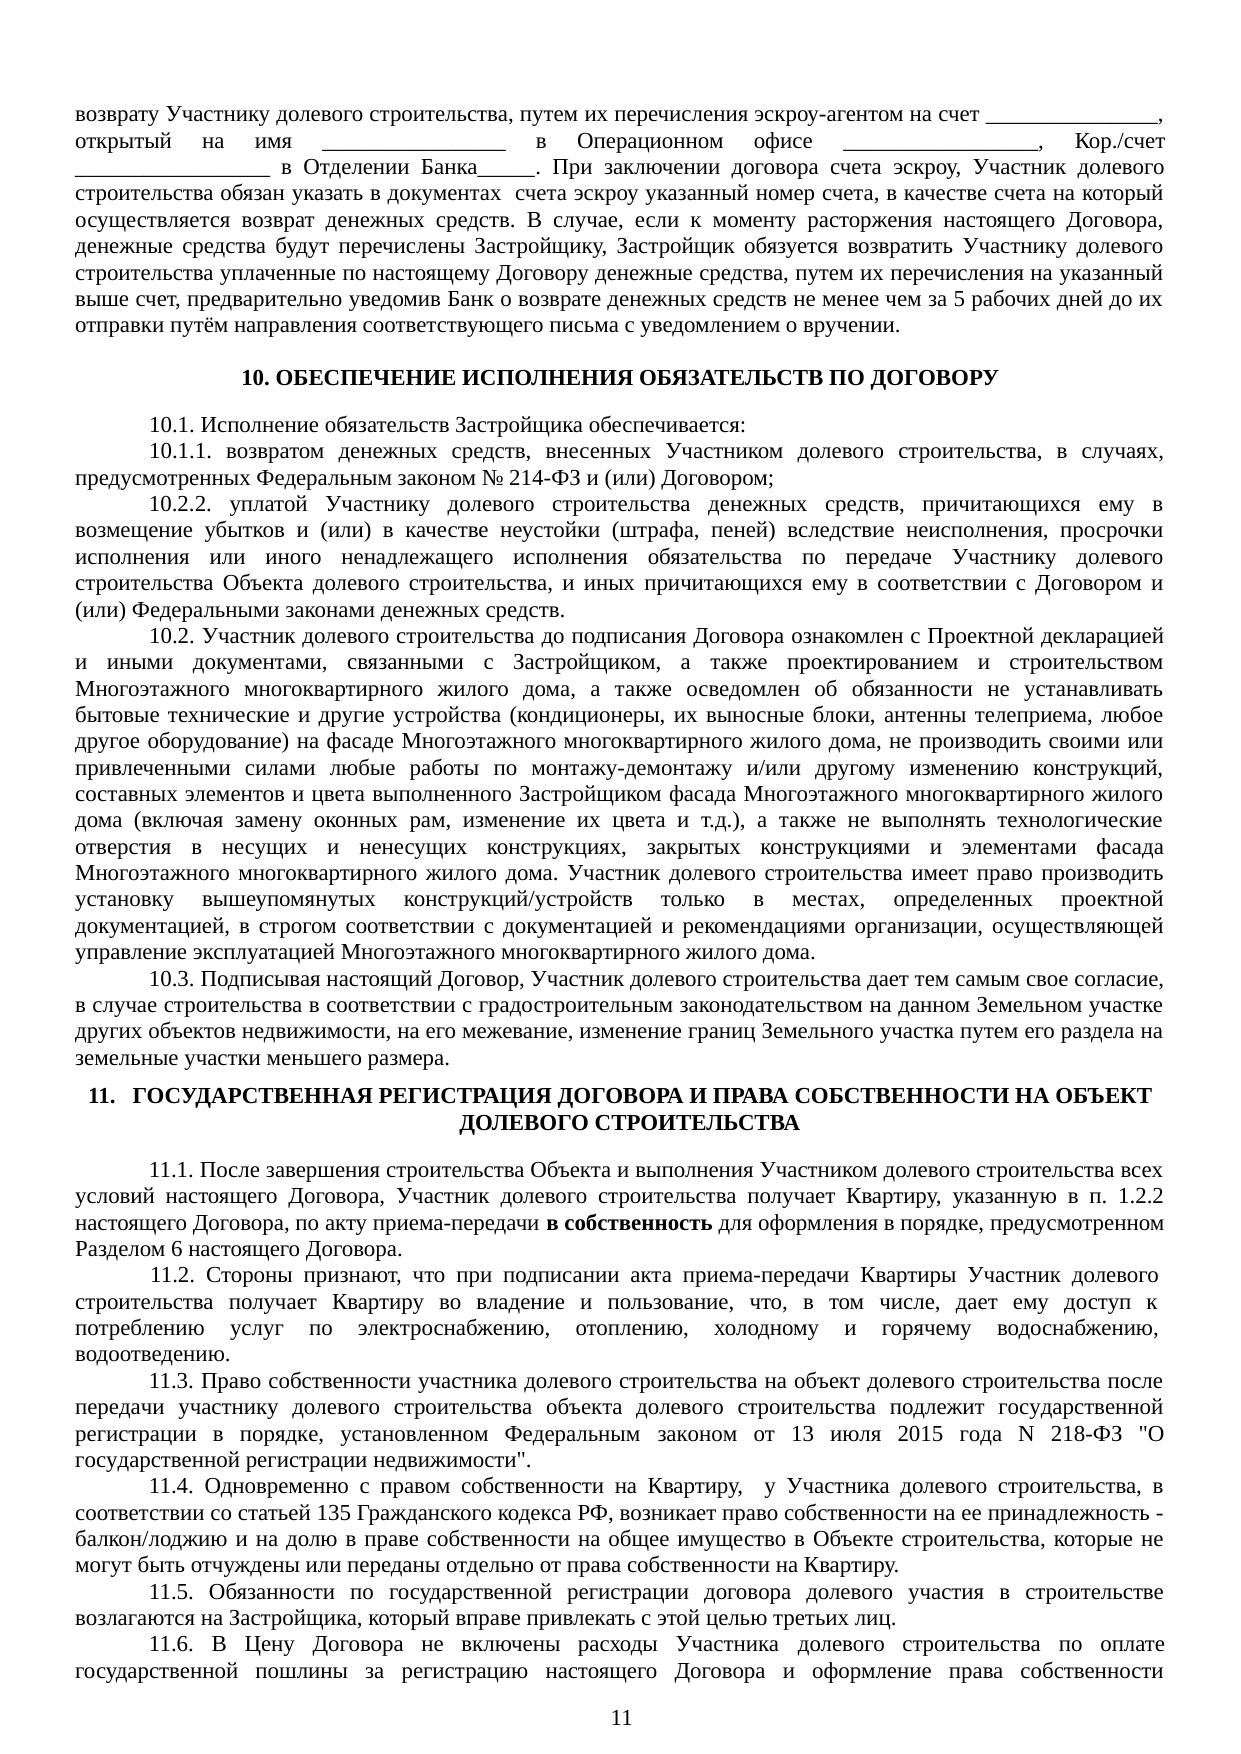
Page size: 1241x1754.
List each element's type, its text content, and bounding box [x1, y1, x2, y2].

text 11.4. Одновременно с правом собственности на Квартиру, у Участника долевого строительства, в соответствии со статьей 135 Гражданского кодекса РФ, возникает право собственности на ее принадлежность - балкон/лоджию и на долю в праве собственности на общее имущество в Объекте строительства, которые не могут быть отчуждены или переданы отдельно от права собственности на Квартиру. [75, 1472, 1165, 1578]
text 11.1. После завершения строительства Объекта и выполнения Участником долевого строительства всех условий настоящего Договора, Участник долевого строительства получает Квартиру, указанную в п. 1.2.2 настоящего Договора, по акту приема-передачи в собственность для оформления в порядке, предусмотренном Разделом 6 настоящего Договора. [75, 1156, 1165, 1261]
text 11.3. Право собственности участника долевого строительства на объект долевого строительства после передачи участнику долевого строительства объекта долевого строительства подлежит государственной регистрации в порядке, установленном Федеральным законом от 13 июля 2015 года N 218-ФЗ "О государственной регистрации недвижимости". [75, 1367, 1165, 1472]
text 10.2. Участник долевого строительства до подписания Договора ознакомлен с Проектной декларацией и иными документами, связанными с Застройщиком, а также проектированием и строительством Многоэтажного многоквартирного жилого дома, а также осведомлен об обязанности не устанавливать бытовые технические и другие устройства (кондиционеры, их выносные блоки, антенны телеприема, любое другое оборудование) на фасаде Многоэтажного многоквартирного жилого дома, не производить своими или привлеченными силами любые работы по монтажу-демонтажу и/или другому изменению конструкций, составных элементов и цвета выполненного Застройщиком фасада Многоэтажного многоквартирного жилого дома (включая замену оконных рам, изменение их цвета и т.д.), а также не выполнять технологические отверстия в несущих и ненесущих конструкциях, закрытых конструкциями и элементами фасада Многоэтажного многоквартирного жилого дома. Участник долевого строительства имеет право производить установку вышеупомянутых конструкций/устройств только в местах, определенных проектной документацией, в строгом соответствии с документацией и рекомендациями организации, осуществляющей управление эксплуатацией Многоэтажного многоквартирного жилого дома. [75, 622, 1165, 964]
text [75, 100, 1165, 338]
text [75, 1630, 1165, 1683]
text 11.2. Стороны признают, что при подписании акта приема-передачи Квартиры Участник долевого строительства получает Квартиру во владение и пользование, что, в том числе, дает ему доступ к потреблению услуг по электроснабжению, отоплению, холодному и горячему водоснабжению, водоотведению. [75, 1261, 1160, 1367]
text 11.5. Обязанности по государственной регистрации договора долевого участия в строительстве возлагаются на Застройщика, который вправе привлекать с этой целью третьих лиц. [75, 1578, 1165, 1630]
text 10.1. Исполнение обязательств Застройщика обеспечивается: [75, 411, 1165, 437]
text 10. ОБЕСПЕЧЕНИЕ ИСПОЛНЕНИЯ ОБЯЗАТЕЛЬСТВ ПО ДОГОВОРУ [75, 364, 1165, 390]
text 10.3. Подписывая настоящий Договор, Участник долевого строительства дает тем самым свое согласие, в случае строительства в соответствии с градостроительным законодательством на данном Земельном участке других объектов недвижимости, на его межевание, изменение границ Земельного участка путем его раздела на земельные участки меньшего размера. [75, 964, 1165, 1070]
text 10.1.1. возвратом денежных средств, внесенных Участником долевого строительства, в случаях, предусмотренных Федеральным законом № 214-ФЗ и (или) Договором; [75, 437, 1165, 490]
text 10.2.2. уплатой Участнику долевого строительства денежных средств, причитающихся ему в возмещение убытков и (или) в качестве неустойки (штрафа, пеней) вследствие неисполнения, просрочки исполнения или иного ненадлежащего исполнения обязательства по передаче Участнику долевого строительства Объекта долевого строительства, и иных причитающихся ему в соответствии с Договором и (или) Федеральными законами денежных средств. [75, 490, 1165, 622]
text 11. ГОСУДАРСТВЕННАЯ РЕГИСТРАЦИЯ ДОГОВОРА И ПРАВА СОБСТВЕННОСТИ НА ОБЪЕКТ ДОЛЕВОГО СТРОИТЕЛЬСТВА [75, 1082, 1165, 1135]
